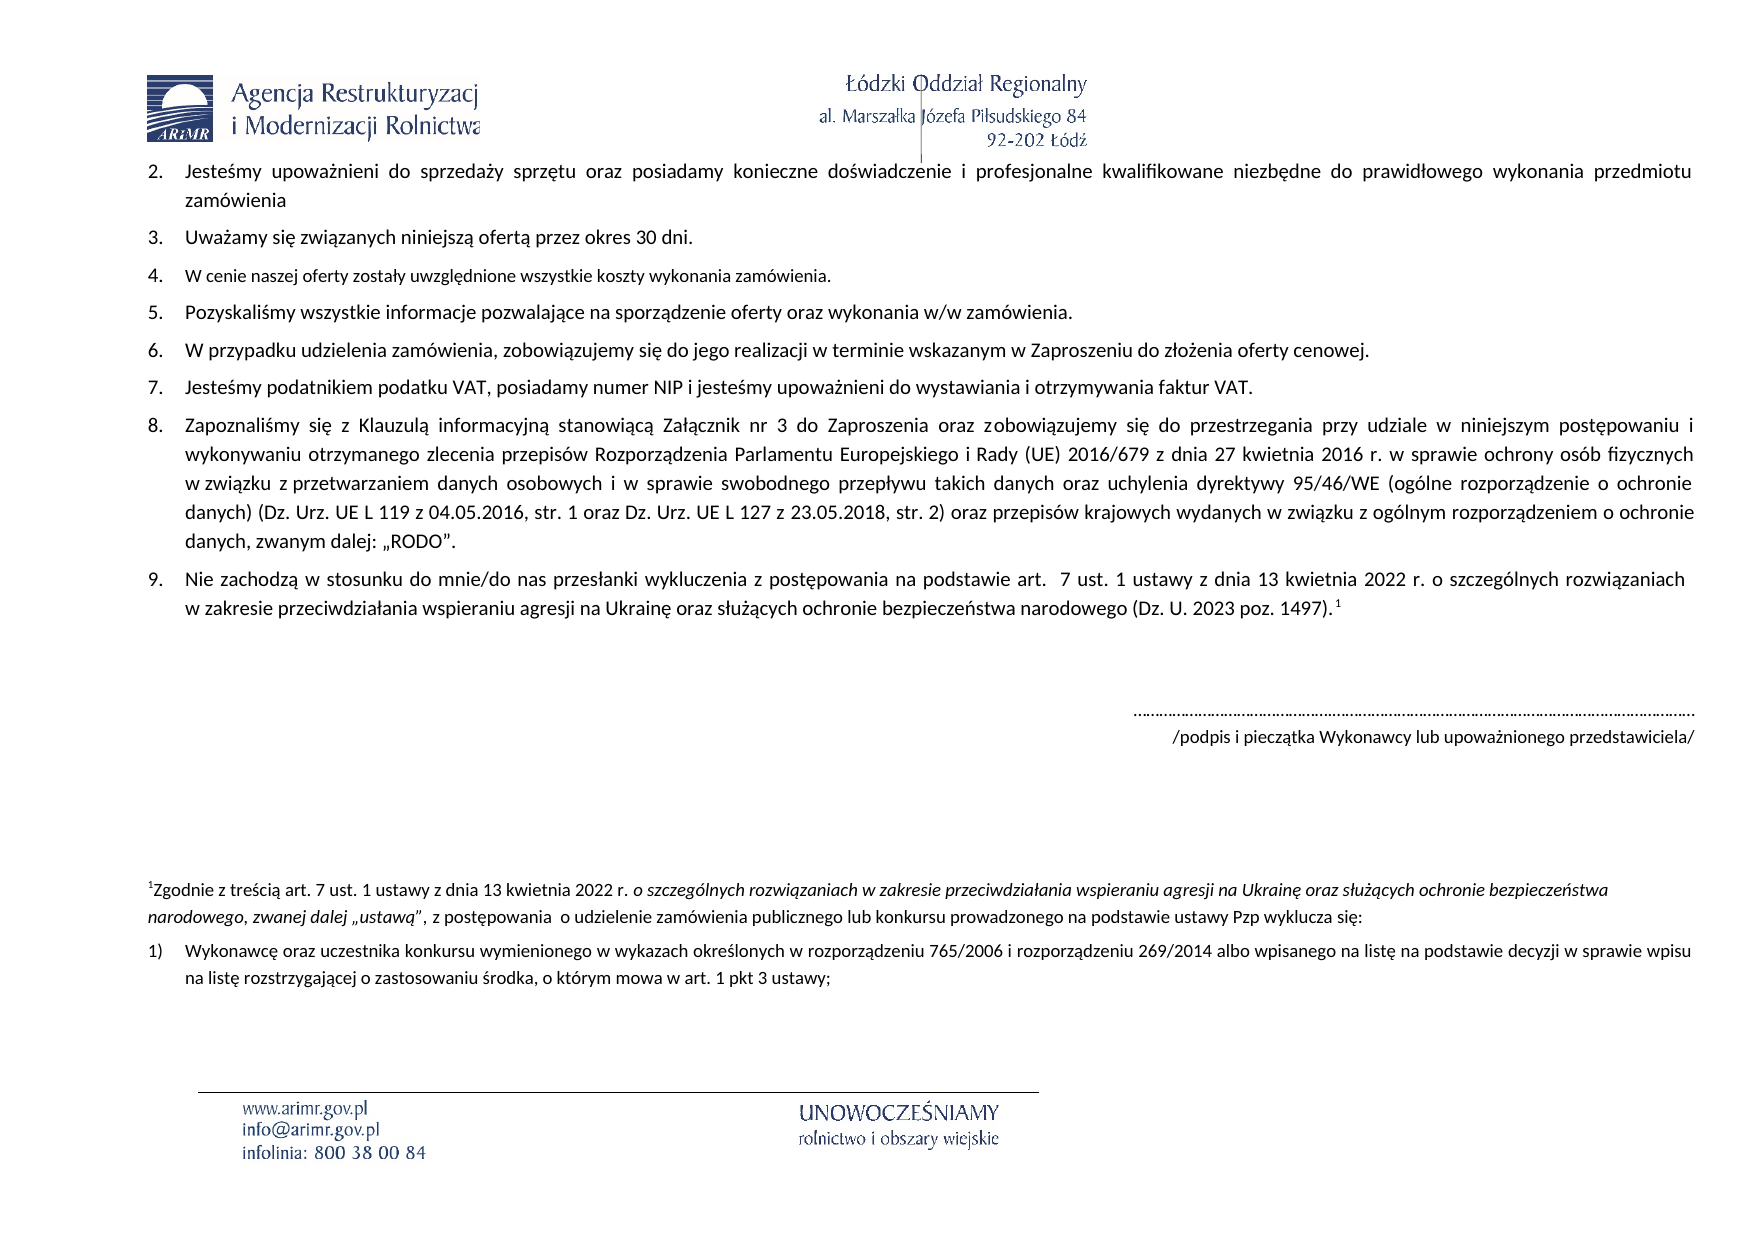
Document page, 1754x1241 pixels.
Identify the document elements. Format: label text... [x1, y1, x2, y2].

picture [631, 68, 1101, 158]
list Jesteśmy podatnikiem podatku VAT, posiadamy numer NIP i jesteśmy upoważnieni do wystawiania i otrzymywania faktur VAT. [148, 374, 1695, 400]
list W przypadku udzielenia zamówienia, zobowiązujemy się do jego realizacji w terminie wskazanym w Zaproszeniu do złożenia oferty cenowej. [148, 337, 1695, 362]
list Jesteśmy upoważnieni do sprzedaży sprzętu oraz posiadamy konieczne doświadczenie i profesjonalne kwalifikowane niezbędne do prawidłowego wykonania przedmiotu zamówienia [148, 158, 1695, 212]
picture [242, 1100, 505, 1172]
list Nie zachodzą w stosunku do mnie/do nas przesłanki wykluczenia z postępowania na podstawie art. 7 ust. 1 ustawy z dnia 13 kwietnia 2022 r. o szczególnych rozwiązaniach w zakresie przeciwdziałania wspieraniu agresji na Ukrainę oraz służących ochronie bezpieczeństwa narodowego (Dz. U. 2023 poz. 1497).1 [148, 566, 1695, 621]
list Pozyskaliśmy wszystkie informacje pozwalające na sporządzenie oferty oraz wykonania w/w zamówienia. [148, 299, 1695, 325]
text 1Zgodnie z treścią art. 7 ust. 1 ustawy z dnia 13 kwietnia 2022 r. o szczególnych rozwiązaniach w zakresie przeciwdziałania wspieraniu agresji na Ukrainę oraz służących ochronie bezpieczeństwa narodowego, zwanej dalej „ustawą”, z postępowania o udzielenie zamówienia publicznego lub konkursu prowadzonego na podstawie ustawy Pzp wyklucza się: [148, 878, 1695, 928]
list Zapoznaliśmy się z Klauzulą informacyjną stanowiącą Załącznik nr 3 do Zaproszenia oraz zobowiązujemy się do przestrzegania przy udziale w niniejszym postępowaniu i wykonywaniu otrzymanego zlecenia przepisów Rozporządzenia Parlamentu Europejskiego i Rady (UE) 2016/679 z dnia 27 kwietnia 2016 r. w sprawie ochrony osób fizycznych w związku z przetwarzaniem danych osobowych i w sprawie swobodnego przepływu takich danych oraz uchylenia dyrektywy 95/46/WE (ogólne rozporządzenie o ochronie danych) (Dz. Urz. UE L 119 z 04.05.2016, str. 1 oraz Dz. Urz. UE L 127 z 23.05.2018, str. 2) oraz przepisów krajowych wydanych w związku z ogólnym rozporządzeniem o ochronie danych, zwanym dalej: „RODO”. [148, 412, 1695, 554]
list Uważamy się związanych niniejszą ofertą przez okres 30 dni. [148, 224, 1695, 250]
list W cenie naszej oferty zostały uwzględnione wszystkie koszty wykonania zamówienia. [148, 262, 1695, 287]
picture [798, 1100, 999, 1151]
text ……………………………………….………………………………………………………………………… /podpis i pieczątka Wykonawcy lub upoważnionego przedstawiciela/ [148, 698, 1695, 748]
picture [145, 75, 480, 141]
list Wykonawcę oraz uczestnika konkursu wymienionego w wykazach określonych w rozporządzeniu 765/2006 i rozporządzeniu 269/2014 albo wpisanego na listę na podstawie decyzji w sprawie wpisu na listę rozstrzygającej o zastosowaniu środka, o którym mowa w art. 1 pkt 3 ustawy; [148, 939, 1695, 989]
